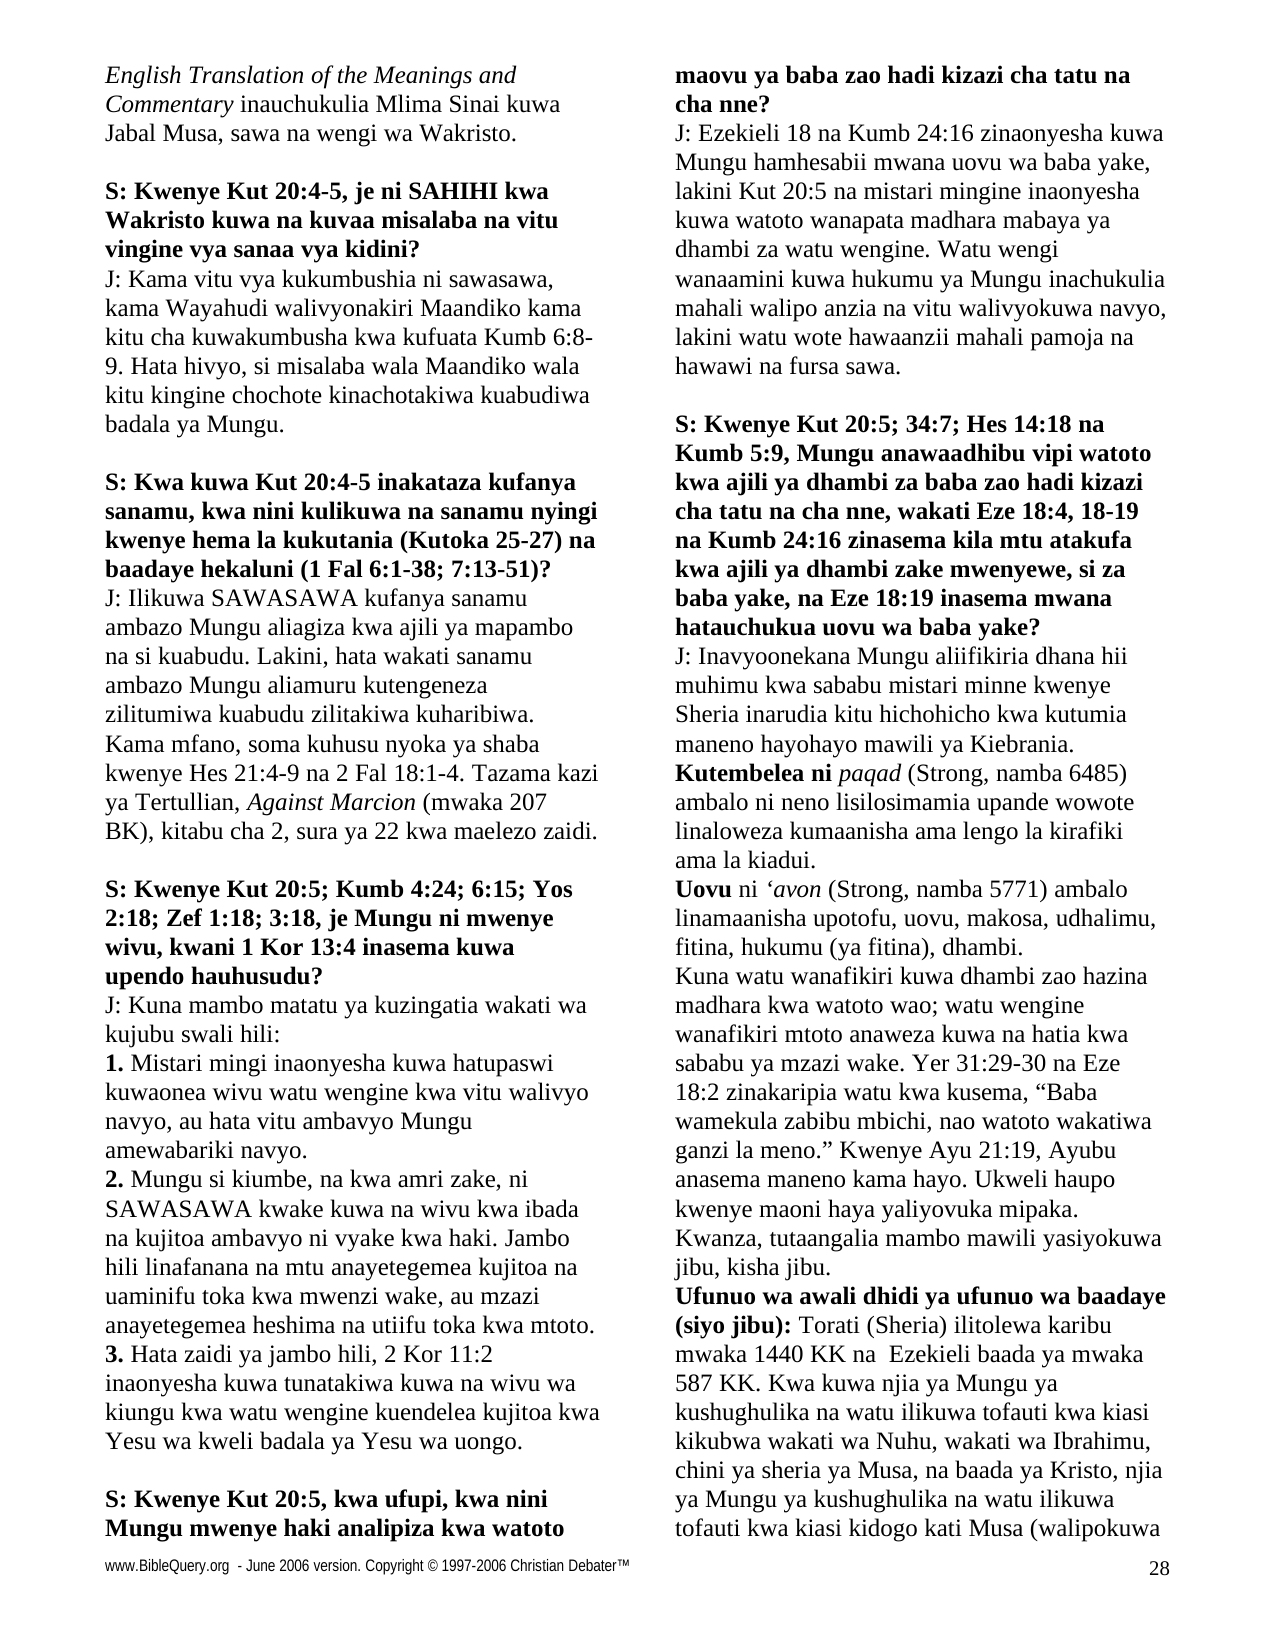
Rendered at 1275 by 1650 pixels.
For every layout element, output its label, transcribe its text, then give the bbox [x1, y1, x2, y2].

text 3. Hata zaidi ya jambo hili, 2 Kor 11:2 inaonyesha kuwa tunatakiwa kuwa na wivu wa kiungu kwa watu wengine kuendelea kujitoa kwa Yesu wa kweli badala ya Yesu wa uongo. [105, 1339, 600, 1455]
text J: Inavyoonekana Mungu aliifikiria dhana hii muhimu kwa sababu mistari minne kwenye Sheria inarudia kitu hichohicho kwa kutumia maneno hayohayo mawili ya Kiebrania. [675, 641, 1170, 757]
text 2. Mungu si kiumbe, na kwa amri zake, ni SAWASAWA kwake kuwa na wivu kwa ibada na kujitoa ambavyo ni vyake kwa haki. Jambo hili linafanana na mtu anayetegemea kujitoa na uaminifu toka kwa mwenzi wake, au mzazi anayetegemea heshima na utiifu toka kwa mtoto. [105, 1164, 600, 1339]
text J: Ezekieli 18 na Kumb 24:16 zinaonyesha kuwa Mungu hamhesabii mwana uovu wa baba yake, lakini Kut 20:5 na mistari mingine inaonyesha kuwa watoto wanapata madhara mabaya ya dhambi za watu wengine. Watu wengi wanaamini kuwa hukumu ya Mungu inachukulia mahali walipo anzia na vitu walivyokuwa navyo, lakini watu wote hawaanzii mahali pamoja na hawawi na fursa sawa. [675, 118, 1170, 380]
text Uovu ni ‘avon (Strong, namba 5771) ambalo linamaanisha upotofu, uovu, makosa, udhalimu, fitina, hukumu (ya fitina), dhambi. [675, 874, 1170, 961]
text J: Kama vitu vya kukumbushia ni sawasawa, kama Wayahudi walivyonakiri Maandiko kama kitu cha kuwakumbusha kwa kufuata Kumb 6:8-9. Hata hivyo, si misalaba wala Maandiko wala kitu kingine chochote kinachotakiwa kuabudiwa badala ya Mungu. [105, 263, 600, 438]
text S: Kwenye Kut 20:5, kwa ufupi, kwa nini Mungu mwenye haki analipiza kwa watoto maovu ya baba zao hadi kizazi cha tatu na cha nne? [675, 60, 1170, 118]
text Kutembelea ni paqad (Strong, namba 6485) ambalo ni neno lisilosimamia upande wowote linaloweza kumaanisha ama lengo la kirafiki ama la kiadui. [675, 757, 1170, 874]
text S: Kwenye Kut 20:5; Kumb 4:24; 6:15; Yos 2:18; Zef 1:18; 3:18, je Mungu ni mwenye wivu, kwani 1 Kor 13:4 inasema kuwa upendo hauhusudu? [105, 874, 600, 990]
text S: Kwa kuwa Kut 20:4-5 inakataza kufanya sanamu, kwa nini kulikuwa na sanamu nyingi kwenye hema la kukutania (Kutoka 25-27) na baadaye hekaluni (1 Fal 6:1-38; 7:13-51)? [105, 467, 600, 583]
text J: Ilikuwa SAWASAWA kufanya sanamu ambazo Mungu aliagiza kwa ajili ya mapambo na si kuabudu. Lakini, hata wakati sanamu ambazo Mungu aliamuru kutengeneza zilitumiwa kuabudu zilitakiwa kuharibiwa. Kama mfano, soma kuhusu nyoka ya shaba kwenye Hes 21:4-9 na 2 Fal 18:1-4. Tazama kazi ya Tertullian, Against Marcion (mwaka 207 BK), kitabu cha 2, sura ya 22 kwa maelezo zaidi. [105, 583, 600, 845]
text Kuna watu wanafikiri kuwa dhambi zao hazina madhara kwa watoto wao; watu wengine wanafikiri mtoto anaweza kuwa na hatia kwa sababu ya mzazi wake. Yer 31:29-30 na Eze 18:2 zinakaripia watu kwa kusema, “Baba wamekula zabibu mbichi, nao watoto wakatiwa ganzi la meno.” Kwenye Ayu 21:19, Ayubu anasema maneno kama hayo. Ukweli haupo kwenye maoni haya yaliyovuka mipaka. Kwanza, tutaangalia mambo mawili yasiyokuwa jibu, kisha jibu. [675, 961, 1170, 1281]
text 1. Mistari mingi inaonyesha kuwa hatupaswi kuwaonea wivu watu wengine kwa vitu walivyo navyo, au hata vitu ambavyo Mungu amewabariki navyo. [105, 1048, 600, 1164]
text S: Kwenye Kut 20:4-5, je ni SAHIHI kwa Wakristo kuwa na kuvaa misalaba na vitu vingine vya sanaa vya kidini? [105, 176, 600, 263]
text J: Kuna mambo matatu ya kuzingatia wakati wa kujubu swali hili: [105, 990, 600, 1048]
text S: Kwenye Kut 20:5; 34:7; Hes 14:18 na Kumb 5:9, Mungu anawaadhibu vipi watoto kwa ajili ya dhambi za baba zao hadi kizazi cha tatu na cha nne, wakati Eze 18:4, 18-19 na Kumb 24:16 zinasema kila mtu atakufa kwa ajili ya dhambi zake mwenyewe, si za baba yake, na Eze 18:19 inasema mwana hatauchukua uovu wa baba yake? [675, 409, 1170, 641]
text S: Kwenye Kut 20:5, kwa ufupi, kwa nini Mungu mwenye haki analipiza kwa watoto maovu ya baba zao hadi kizazi cha tatu na cha nne? [105, 1484, 600, 1542]
